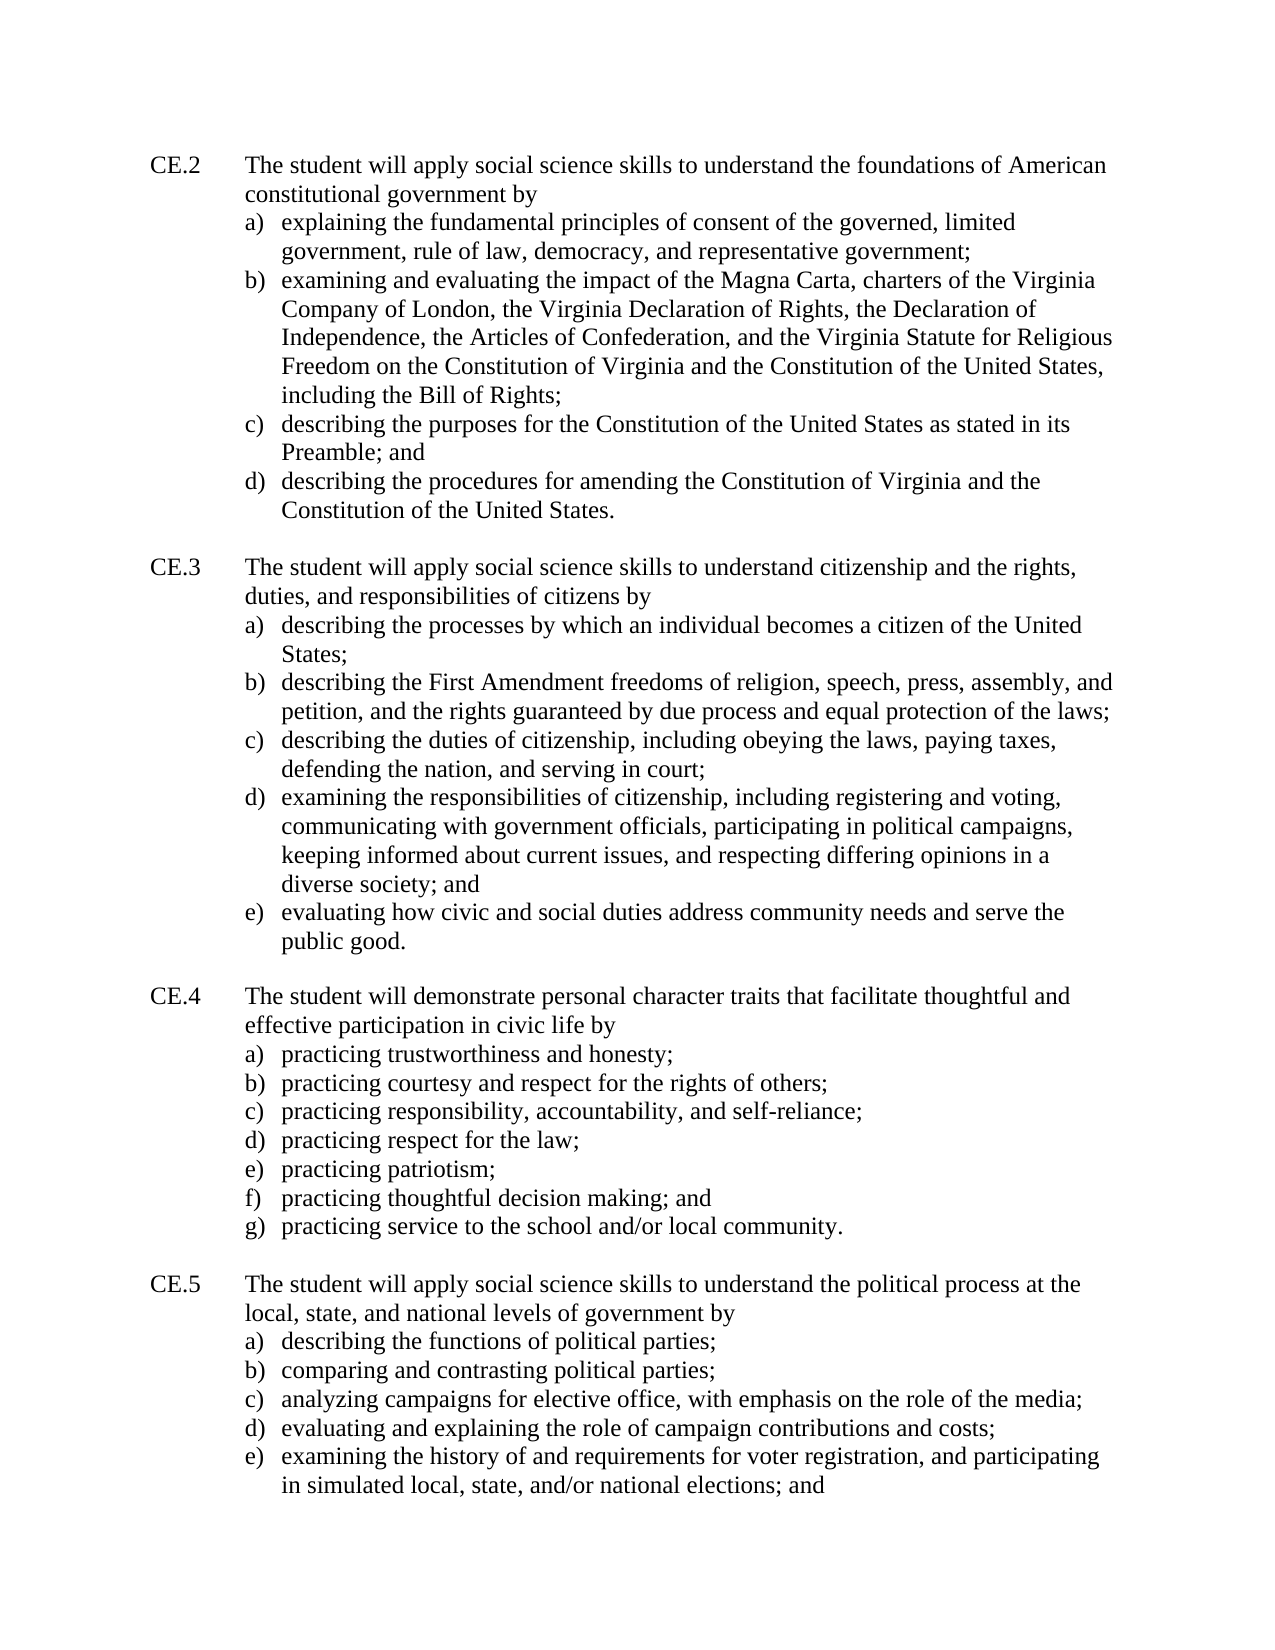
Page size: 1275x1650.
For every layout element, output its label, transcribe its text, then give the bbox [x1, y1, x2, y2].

text e) evaluating how civic and social duties address community needs and serve the public good. [244, 897, 1125, 955]
text b) describing the First Amendment freedoms of religion, speech, press, assembly, and petition, and the rights guaranteed by due process and equal protection of the laws; [244, 667, 1125, 725]
text d) practicing respect for the law; [244, 1125, 1125, 1154]
text e) practicing patriotism; [244, 1154, 1125, 1183]
text a) practicing trustworthiness and honesty; [244, 1039, 1125, 1068]
text a) explaining the fundamental principles of consent of the governed, limited government, rule of law, democracy, and representative government; [244, 207, 1125, 265]
text c) describing the duties of citizenship, including obeying the laws, paying taxes, defending the nation, and serving in court; [244, 725, 1125, 782]
text d) describing the procedures for amending the Constitution of Virginia and the Constitution of the United States. [244, 466, 1125, 524]
text a) describing the functions of political parties; [244, 1326, 1125, 1355]
text c) describing the purposes for the Constitution of the United States as stated in its Preamble; and [244, 409, 1125, 466]
text CE.4 The student will demonstrate personal character traits that facilitate thoughtful and effective participation in civic life by [150, 981, 1125, 1039]
text b) practicing courtesy and respect for the rights of others; [244, 1068, 1125, 1096]
text b) comparing and contrasting political parties; [244, 1355, 1125, 1384]
text a) describing the processes by which an individual becomes a citizen of the United States; [244, 610, 1125, 667]
text CE.3 The student will apply social science skills to understand citizenship and the rights, duties, and responsibilities of citizens by [150, 552, 1125, 610]
text c) analyzing campaigns for elective office, with emphasis on the role of the media; [244, 1384, 1125, 1413]
text CE.2 The student will apply social science skills to understand the foundations of American constitutional government by [150, 150, 1125, 207]
text CE.5 The student will apply social science skills to understand the political process at the local, state, and national levels of government by [150, 1269, 1125, 1326]
text g) practicing service to the school and/or local community. [244, 1211, 1125, 1240]
text b) examining and evaluating the impact of the Magna Carta, charters of the Virginia Company of London, the Virginia Declaration of Rights, the Declaration of Independence, the Articles of Confederation, and the Virginia Statute for Religious Freedom on the Constitution of Virginia and the Constitution of the United States, including the Bill of Rights; [244, 265, 1125, 409]
text d) examining the responsibilities of citizenship, including registering and voting, communicating with government officials, participating in political campaigns, keeping informed about current issues, and respecting differing opinions in a diverse society; and [244, 782, 1125, 897]
text d) evaluating and explaining the role of campaign contributions and costs; [244, 1413, 1125, 1441]
text e) examining the history of and requirements for voter registration, and participating in simulated local, state, and/or national elections; and [244, 1441, 1125, 1499]
text c) practicing responsibility, accountability, and self-reliance; [244, 1096, 1125, 1125]
text f) practicing thoughtful decision making; and [244, 1183, 1125, 1211]
